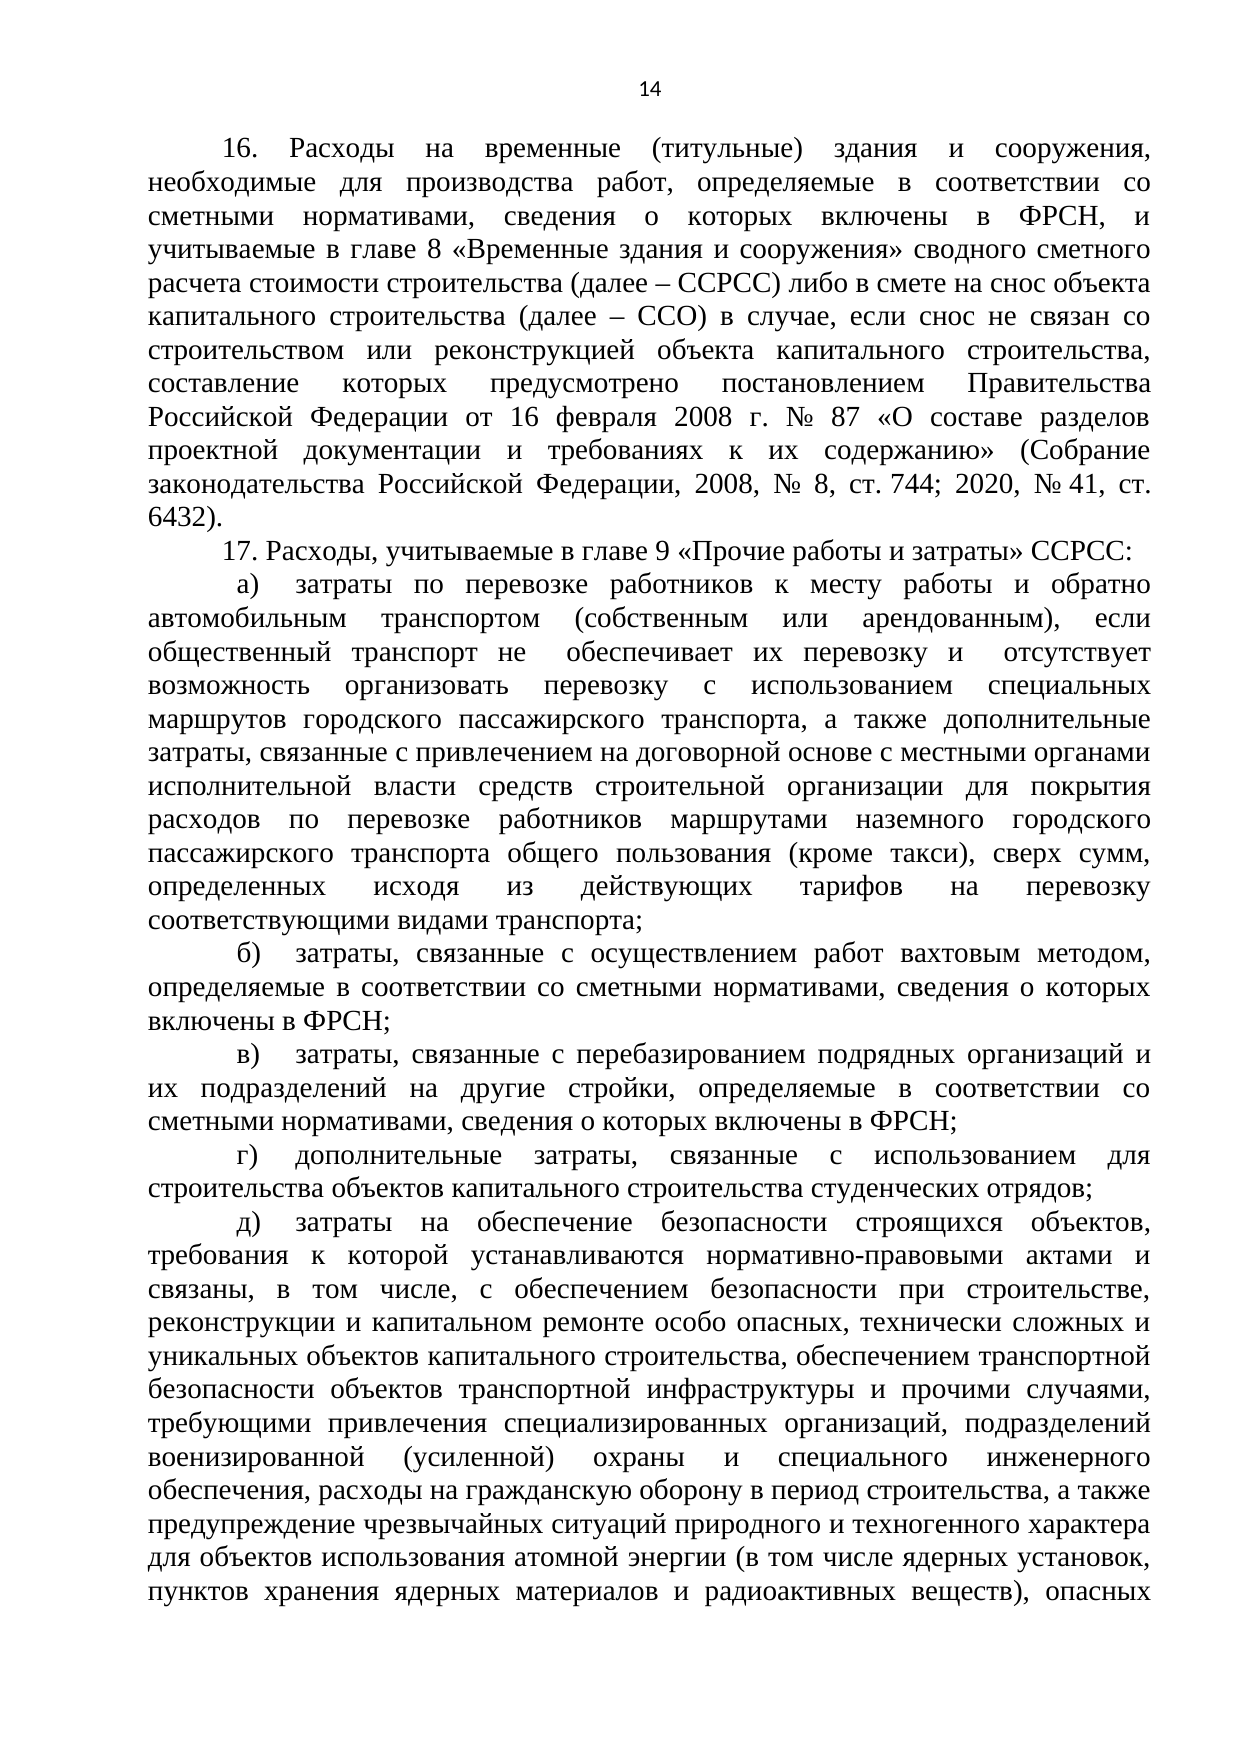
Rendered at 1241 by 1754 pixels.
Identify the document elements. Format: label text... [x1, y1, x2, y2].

list затраты, связанные с перебазированием подрядных организаций и их подразделений на другие стройки, определяемые в соответствии со сметными нормативами, сведения о которых включены в ФРСН; [148, 1036, 1152, 1137]
list затраты, связанные с осуществлением работ вахтовым методом, определяемые в соответствии со сметными нормативами, сведения о которых включены в ФРСН; [148, 936, 1152, 1036]
list затраты по перевозке работников к месту работы и обратно автомобильным транспортом (собственным или арендованным), если общественный транспорт не обеспечивает их перевозку и отсутствует возможность организовать перевозку с использованием специальных маршрутов городского пассажирского транспорта, а также дополнительные затраты, связанные с привлечением на договорной основе с местными органами исполнительной власти средств строительной организации для покрытия расходов по перевозке работников маршрутами наземного городского пассажирского транспорта общего пользования (кроме такси), сверх сумм, определенных исходя из действующих тарифов на перевозку соответствующими видами транспорта; [148, 567, 1152, 936]
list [148, 1204, 1152, 1606]
text 16. Расходы на временные (титульные) здания и сооружения, необходимые для производства работ, определяемые в соответствии со сметными нормативами, сведения о которых включены в ФРСН, и учитываемые в главе 8 «Временные здания и сооружения» сводного сметного расчета стоимости строительства (далее – ССРСС) либо в смете на снос объекта капитального строительства (далее – ССО) в случае, если снос не связан со строительством или реконструкцией объекта капитального строительства, составление которых предусмотрено постановлением Правительства Российской Федерации от 16 февраля 2008 г. № 87 «О составе разделов проектной документации и требованиях к их содержанию» (Собрание законодательства Российской Федерации, 2008, № 8, ст. 744; 2020, № 41, ст. 6432). [148, 131, 1152, 533]
list дополнительные затраты, связанные с использованием для строительства объектов капитального строительства студенческих отрядов; [148, 1137, 1152, 1204]
text 17. Расходы, учитываемые в главе 9 «Прочие работы и затраты» ССРСС: [148, 533, 1152, 567]
